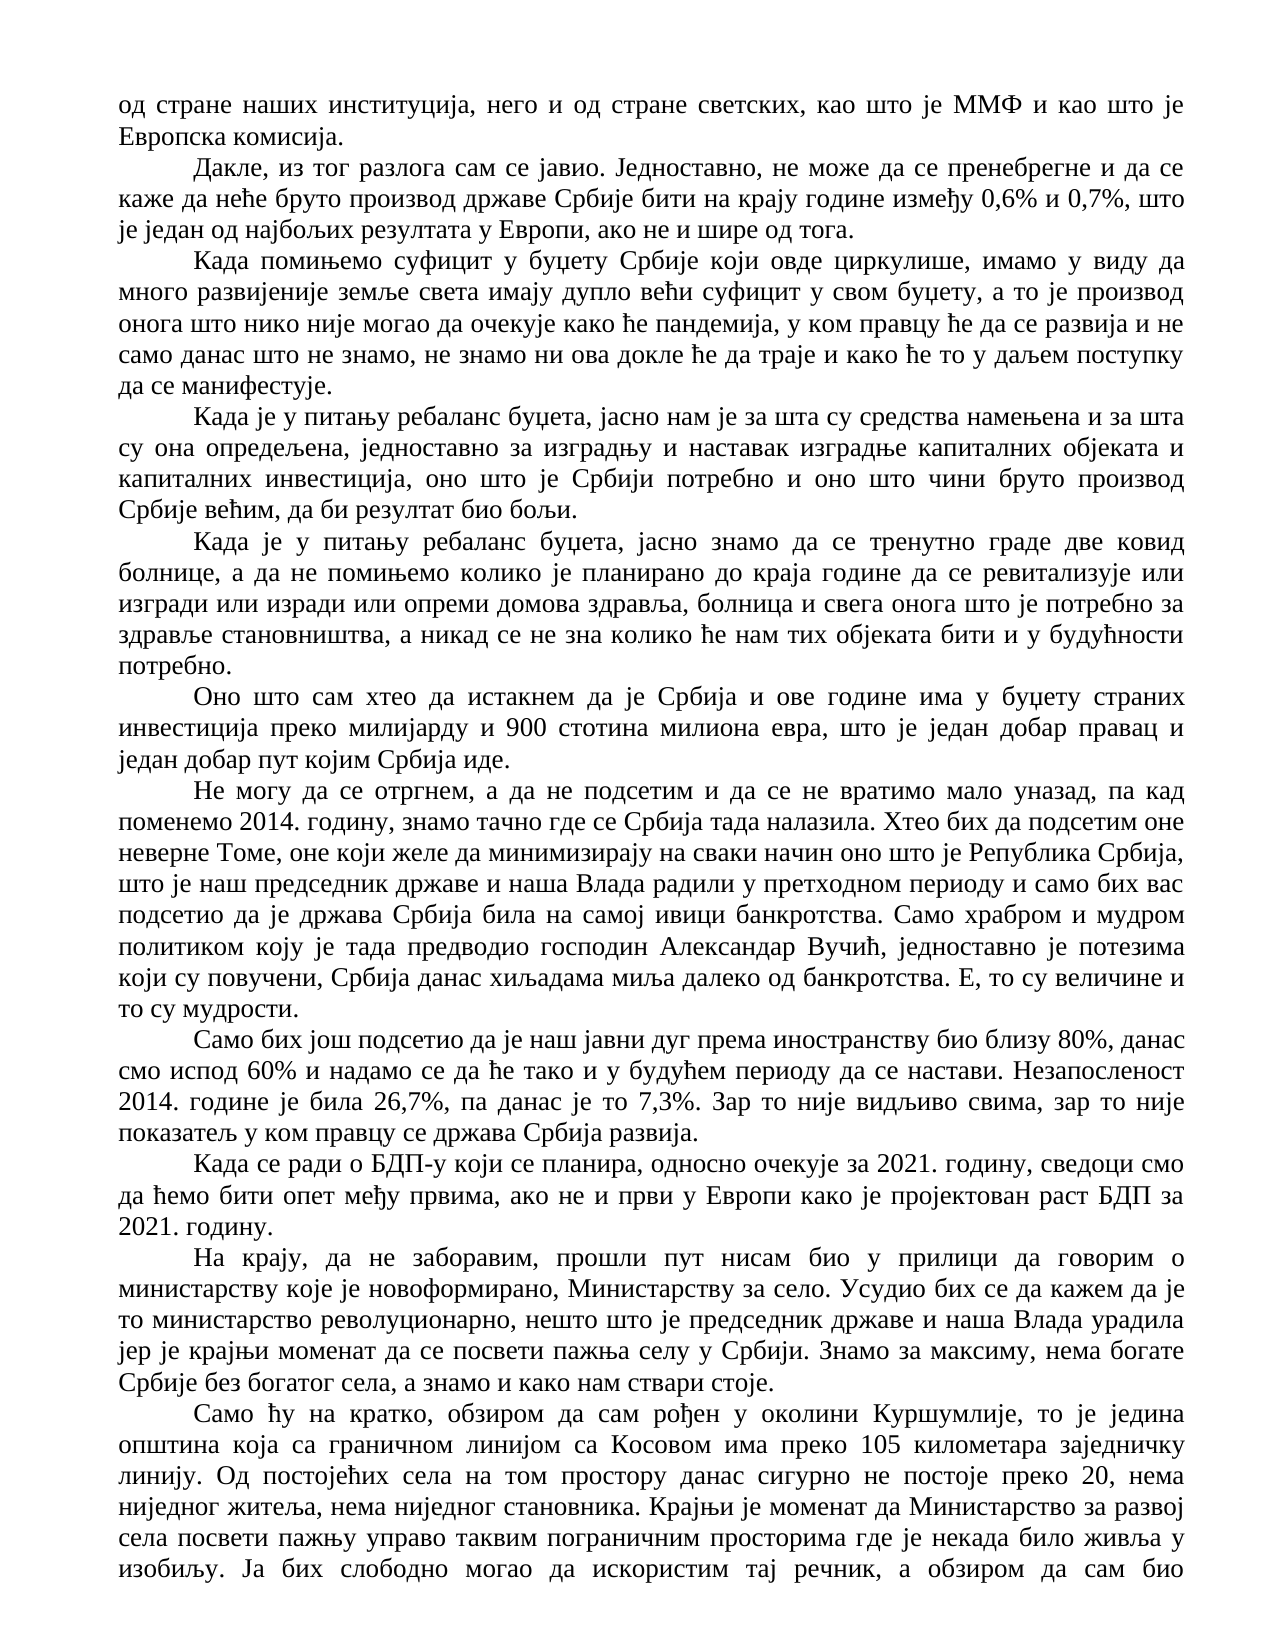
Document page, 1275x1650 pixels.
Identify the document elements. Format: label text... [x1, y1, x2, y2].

text На крају, да не заборавим, прошли пут нисам био у прилици да говорим о министарству које је новоформирано, Министарству за село. Усудио бих се да кажем да је то министарство револуционарно, нешто што је председник државе и наша Влада урадила јер је крајњи моменат да се посвети пажња селу у Србији. Знамо за максиму, нема богате Србије без богатог села, а знамо и како нам ствари стоје. [118, 1241, 1186, 1397]
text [118, 89, 1186, 151]
text Дакле, из тог разлога сам се јавио. Једноставно, не може да се пренебрегне и да се каже да неће бруто производ државе Србије бити на крају године између 0,6% и 0,7%, што је један од најбољих резултата у Европи, ако не и шире од тога. [118, 151, 1186, 244]
text Када је у питању ребаланс буџета, јасно нам је за шта су средства намењена и за шта су она опредељена, једноставно за изградњу и наставак изградње капиталних објеката и капиталних инвестиција, оно што је Србији потребно и оно што чини бруто производ Србије већим, да би резултат био бољи. [118, 400, 1186, 525]
text Када је у питању ребаланс буџета, јасно знамо да се тренутно граде две ковид болнице, а да не помињемо колико је планирано до краја године да се ревитализује или изгради или изради или опреми домова здравља, болница и свега онога што је потребно за здравље становништва, а никад се не зна колико ће нам тих објеката бити и у будућности потребно. [118, 525, 1186, 680]
text Када се ради о БДП-у који се планира, односно очекује за 2021. годину, сведоци смо да ћемо бити опет међу првима, ако не и први у Европи како је пројектован раст БДП за 2021. годину. [118, 1148, 1186, 1241]
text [118, 1397, 1186, 1584]
text Када помињемо суфицит у буџету Србије који овде циркулише, имамо у виду да много развијеније земље света имају дупло већи суфицит у свом буџету, а то је производ онога што нико није могао да очекује како ће пандемија, у ком правцу ће да се развија и не само данас што не знамо, не знамо ни ова докле ће да траје и како ће то у даљем поступку да се манифестује. [118, 244, 1186, 400]
text Само бих још подсетио да је наш јавни дуг према иностранству био близу 80%, данас смо испод 60% и надамо се да ће тако и у будућем периоду да се настави. Незапосленост 2014. године је била 26,7%, па данас је то 7,3%. Зар то није видљиво свима, зар то није показатељ у ком правцу се држава Србија развија. [118, 1023, 1186, 1148]
text Не могу да се отргнем, а да не подсетим и да се не вратимо мало уназад, па кад поменемо 2014. годину, знамо тачно где се Србија тада налазила. Хтео бих да подсетим оне неверне Томе, оне који желе да минимизирају на сваки начин оно што је Република Србија, што је наш председник државе и наша Влада радили у претходном периоду и само бих вас подсетио да је држава Србија била на самој ивици банкротства. Само храбром и мудром политиком коју је тада предводио господин Александар Вучић, једноставно је потезима који су повучени, Србија данас хиљадама миља далеко од банкротства. Е, то су величине и то су мудрости. [118, 774, 1186, 1023]
text Оно што сам хтео да истакнем да је Србија и ове године има у буџету страних инвестиција преко милијарду и 900 стотина милиона евра, што је један добар правац и један добар пут којим Србија иде. [118, 680, 1186, 774]
